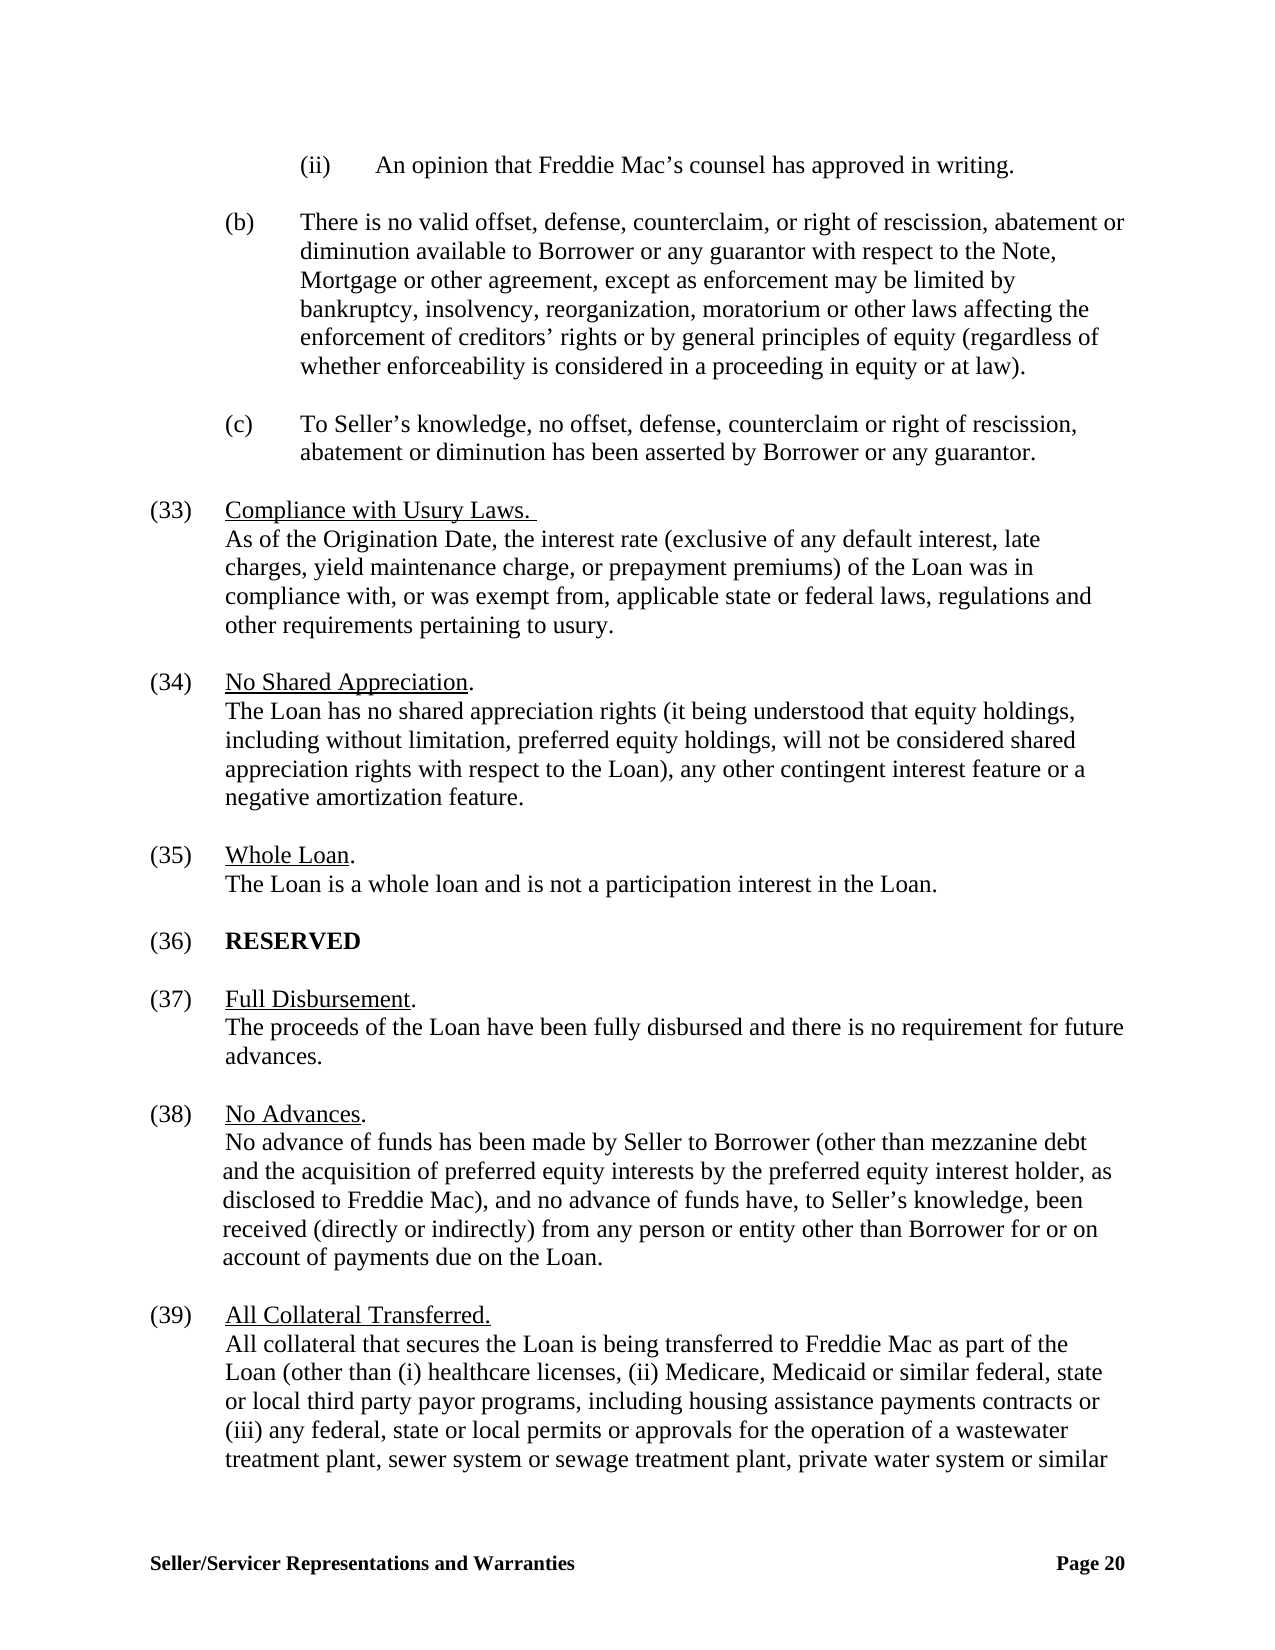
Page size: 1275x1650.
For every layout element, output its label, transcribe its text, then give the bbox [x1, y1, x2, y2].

list (36) RESERVED [150, 926, 1125, 955]
list (ii) An opinion that Freddie Mac’s counsel has approved in writing. [300, 150, 1125, 179]
list The Loan has no shared appreciation rights (it being understood that equity holdings, including without limitation, preferred equity holdings, will not be considered shared appreciation rights with respect to the Loan), any other contingent interest feature or a negative amortization feature. [225, 696, 1125, 811]
list (38) No Advances. [150, 1099, 1125, 1127]
list (39) All Collateral Transferred. [150, 1300, 1125, 1329]
list (c) To Seller’s knowledge, no offset, defense, counterclaim or right of rescission, abatement or diminution has been asserted by Borrower or any guarantor. [225, 409, 1125, 466]
list No advance of funds has been made by Seller to Borrower (other than mezzanine debt and the acquisition of preferred equity interests by the preferred equity interest holder, as disclosed to Freddie Mac), and no advance of funds have, to Seller’s knowledge, been received (directly or indirectly) from any person or entity other than Borrower for or on account of payments due on the Loan. [222, 1127, 1125, 1271]
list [225, 1329, 1125, 1472]
list (35) Whole Loan. [150, 840, 1125, 869]
list (33) Compliance with Usury Laws. [150, 495, 1125, 524]
list As of the Origination Date, the interest rate (exclusive of any default interest, late charges, yield maintenance charge, or prepayment premiums) of the Loan was in compliance with, or was exempt from, applicable state or federal laws, regulations and other requirements pertaining to usury. [225, 524, 1125, 639]
list The proceeds of the Loan have been fully disbursed and there is no requirement for future advances. [225, 1012, 1125, 1070]
list The Loan is a whole loan and is not a participation interest in the Loan. [150, 869, 1125, 897]
list (37) Full Disbursement. [150, 984, 1125, 1012]
list (34) No Shared Appreciation. [150, 667, 1125, 696]
list (b) There is no valid offset, defense, counterclaim, or right of rescission, abatement or diminution available to Borrower or any guarantor with respect to the Note, Mortgage or other agreement, except as enforcement may be limited by bankruptcy, insolvency, reorganization, moratorium or other laws affecting the enforcement of creditors’ rights or by general principles of equity (regardless of whether enforceability is considered in a proceeding in equity or at law). [225, 207, 1125, 380]
